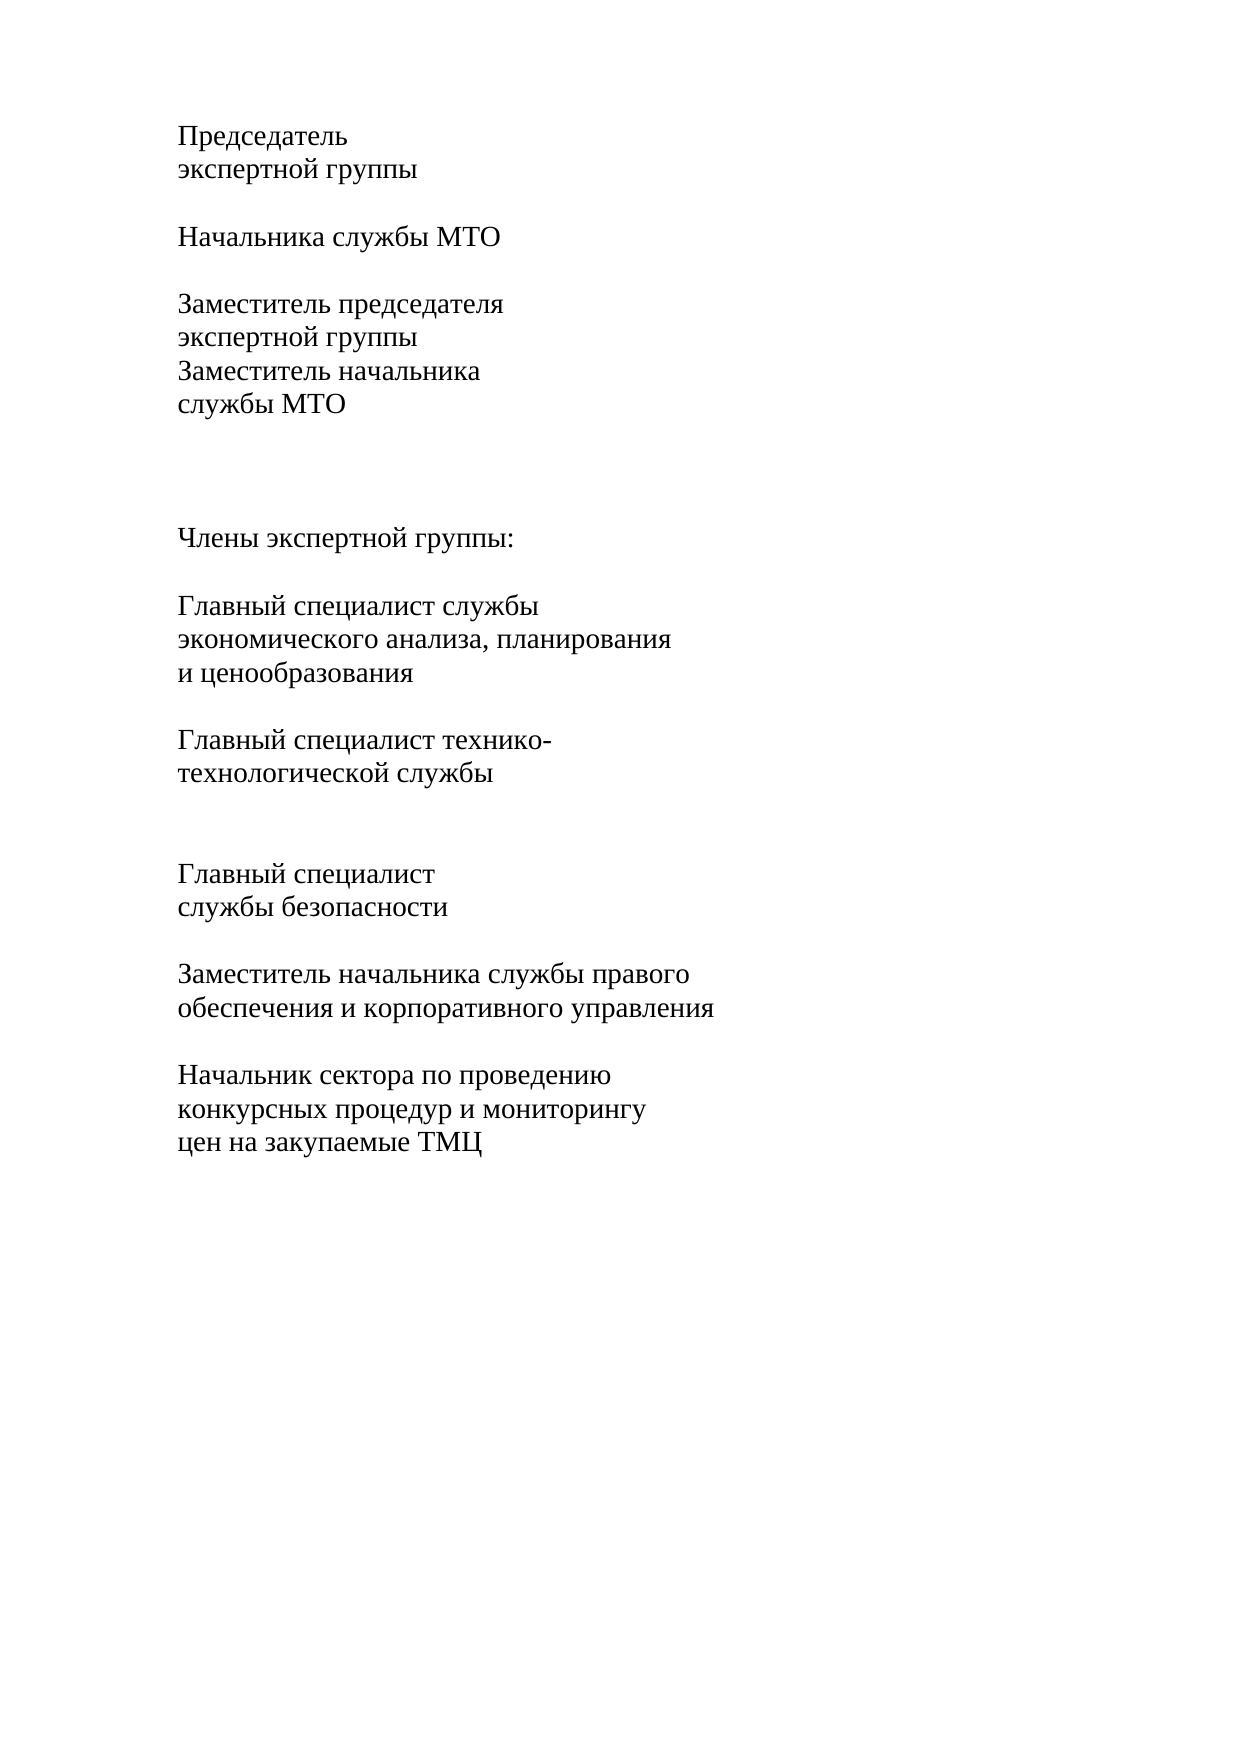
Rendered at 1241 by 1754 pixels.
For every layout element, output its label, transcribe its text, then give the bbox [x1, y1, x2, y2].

text конкурсных процедур и мониторингу [177, 1091, 1152, 1124]
text Главный специалист [177, 856, 1152, 889]
text экспертной группы [177, 152, 1152, 185]
text экономического анализа, планирования [177, 621, 1152, 655]
text Заместитель начальника [177, 353, 1152, 386]
text и ценообразования [177, 655, 1152, 688]
text Главный специалист службы [177, 588, 1152, 621]
text службы безопасности [177, 889, 1152, 923]
text Члены экспертной группы: [177, 521, 1152, 554]
text Заместитель председателя [177, 286, 1152, 319]
text Председатель [177, 118, 1152, 152]
text службы МТО [177, 386, 1152, 420]
text Главный специалист технико- [177, 722, 1152, 755]
text экспертной группы [177, 319, 1152, 353]
text цен на закупаемые ТМЦ [177, 1124, 1152, 1158]
text обеспечения и корпоративного управления [177, 990, 1152, 1024]
text Начальника службы МТО [177, 219, 1152, 252]
text Заместитель начальника службы правого [177, 957, 1152, 990]
text Начальник сектора по проведению [177, 1057, 1152, 1091]
text технологической службы [177, 755, 1152, 789]
